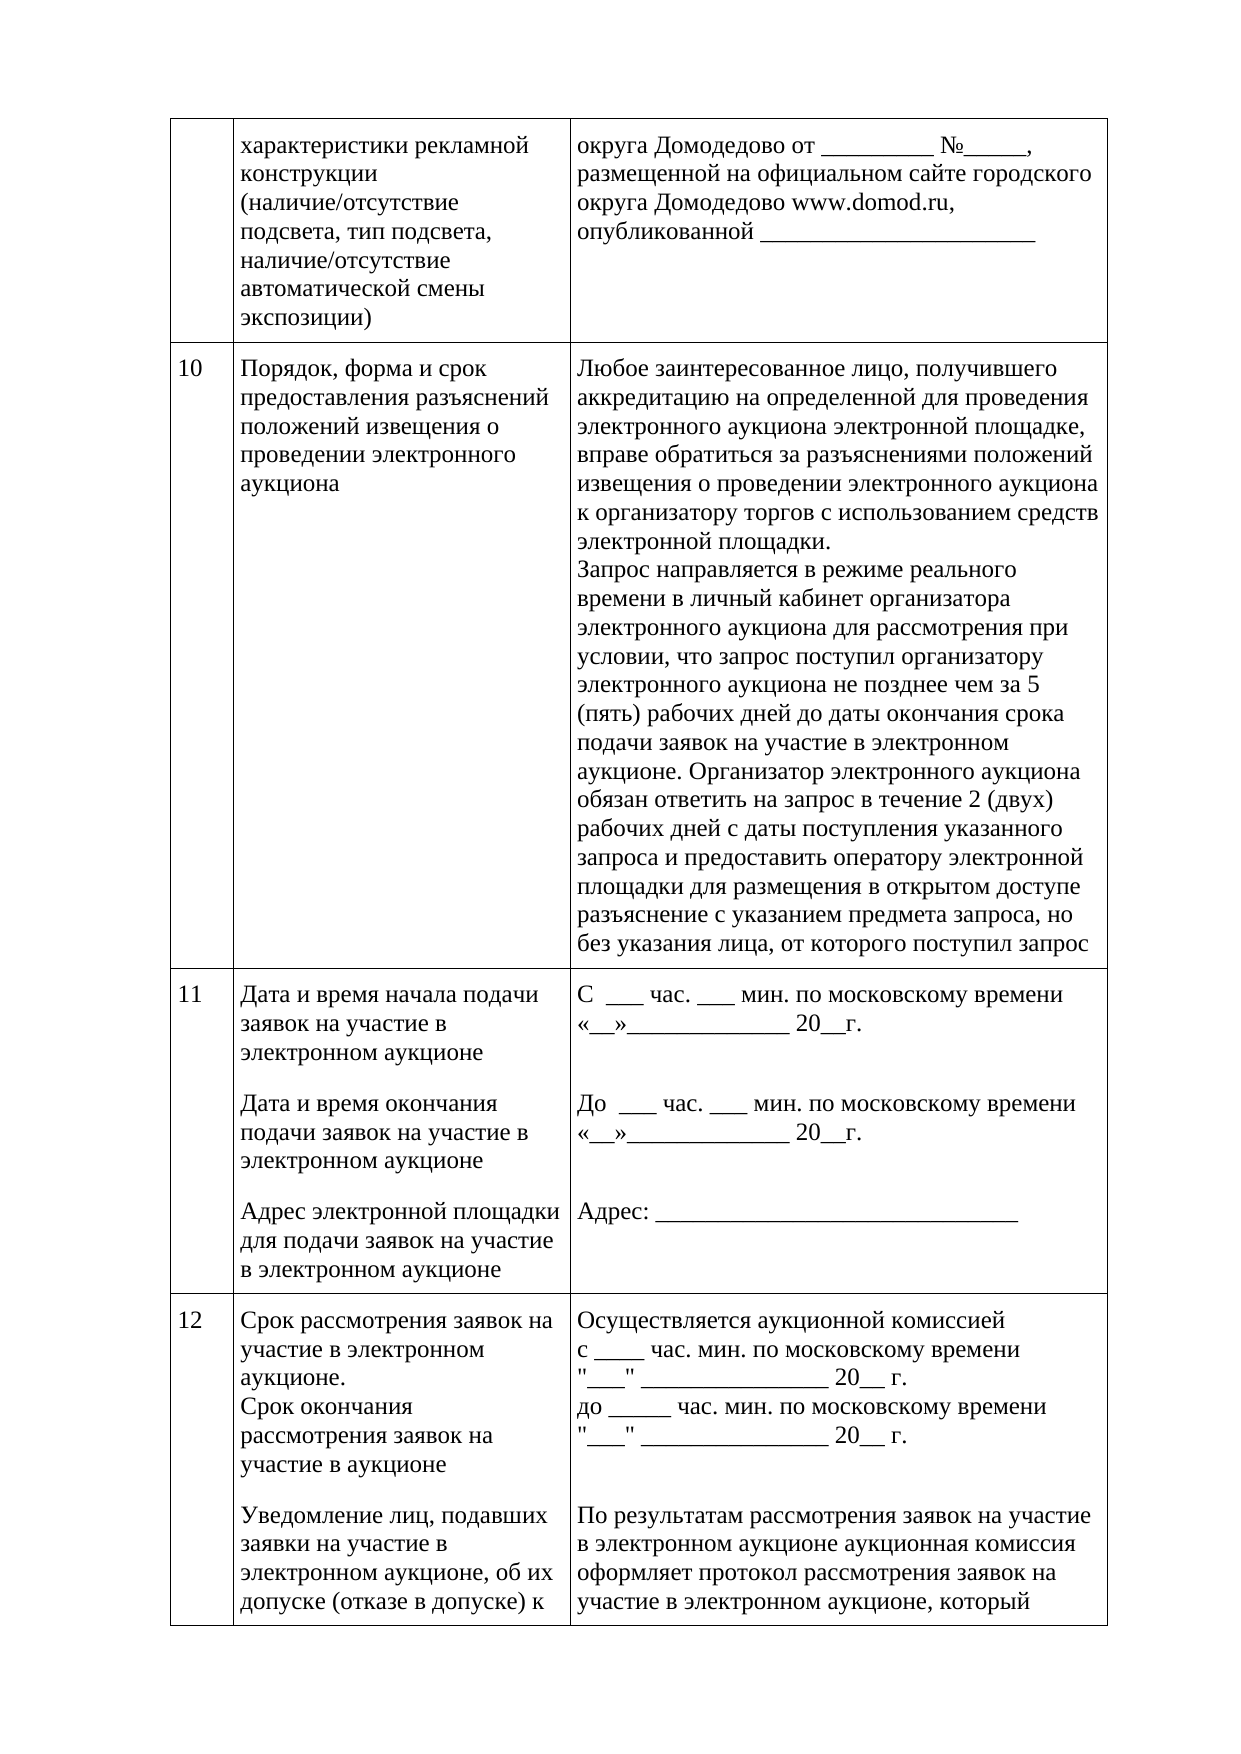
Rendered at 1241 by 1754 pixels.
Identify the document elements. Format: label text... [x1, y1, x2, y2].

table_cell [571, 1488, 1107, 1625]
table_cell 9 [171, 119, 233, 342]
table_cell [234, 119, 570, 342]
table_cell Дата и время начала подачи заявок на участие в электронном аукционе [234, 969, 570, 1076]
table_cell 11 [171, 969, 233, 1293]
table_cell Адрес электронной площадки для подачи заявок на участие в электронном аукционе [234, 1185, 570, 1293]
table_cell Порядок, форма и срок предоставления разъяснений положений извещения о проведении электронного аукциона [234, 343, 570, 968]
table_cell Осуществляется аукционной комиссией с ____ час. мин. по московскому времени "___" _______________ 20__ г. до _____ час. мин. по московскому времени "___" _______________ 20__ г. [571, 1294, 1107, 1488]
table_cell Любое заинтересованное лицо, получившего аккредитацию на определенной для проведения электронного аукциона электронной площадке, вправе обратиться за разъяснениями положений извещения о проведении электронного аукциона к организатору торгов с использованием средств электронной площадки. Запрос направляется в режиме реального времени в личный кабинет организатора электронного аукциона для рассмотрения при условии, что запрос поступил организатору электронного аукциона не позднее чем за 5 (пять) рабочих дней до даты окончания срока подачи заявок на участие в электронном аукционе. Организатор электронного аукциона обязан ответить на запрос в течение 2 (двух) рабочих дней с даты поступления указанного запроса и предоставить оператору электронной площадки для размещения в открытом доступе разъяснение с указанием предмета запроса, но без указания лица, от которого поступил запрос [571, 343, 1107, 968]
table_cell До ___ час. ___ мин. по московскому времени «__»_____________ 20__г. [571, 1076, 1107, 1185]
table_cell Адрес: _____________________________ [571, 1185, 1107, 1293]
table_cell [571, 119, 1107, 342]
table_cell 10 [171, 343, 233, 968]
table_cell Дата и время окончания подачи заявок на участие в электронном аукционе [234, 1076, 570, 1185]
table_cell С ___ час. ___ мин. по московскому времени «__»_____________ 20__г. [571, 969, 1107, 1076]
table_cell 12 [171, 1294, 233, 1625]
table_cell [234, 1488, 570, 1625]
table_cell Срок рассмотрения заявок на участие в электронном аукционе. Срок окончания рассмотрения заявок на участие в аукционе [234, 1294, 570, 1488]
